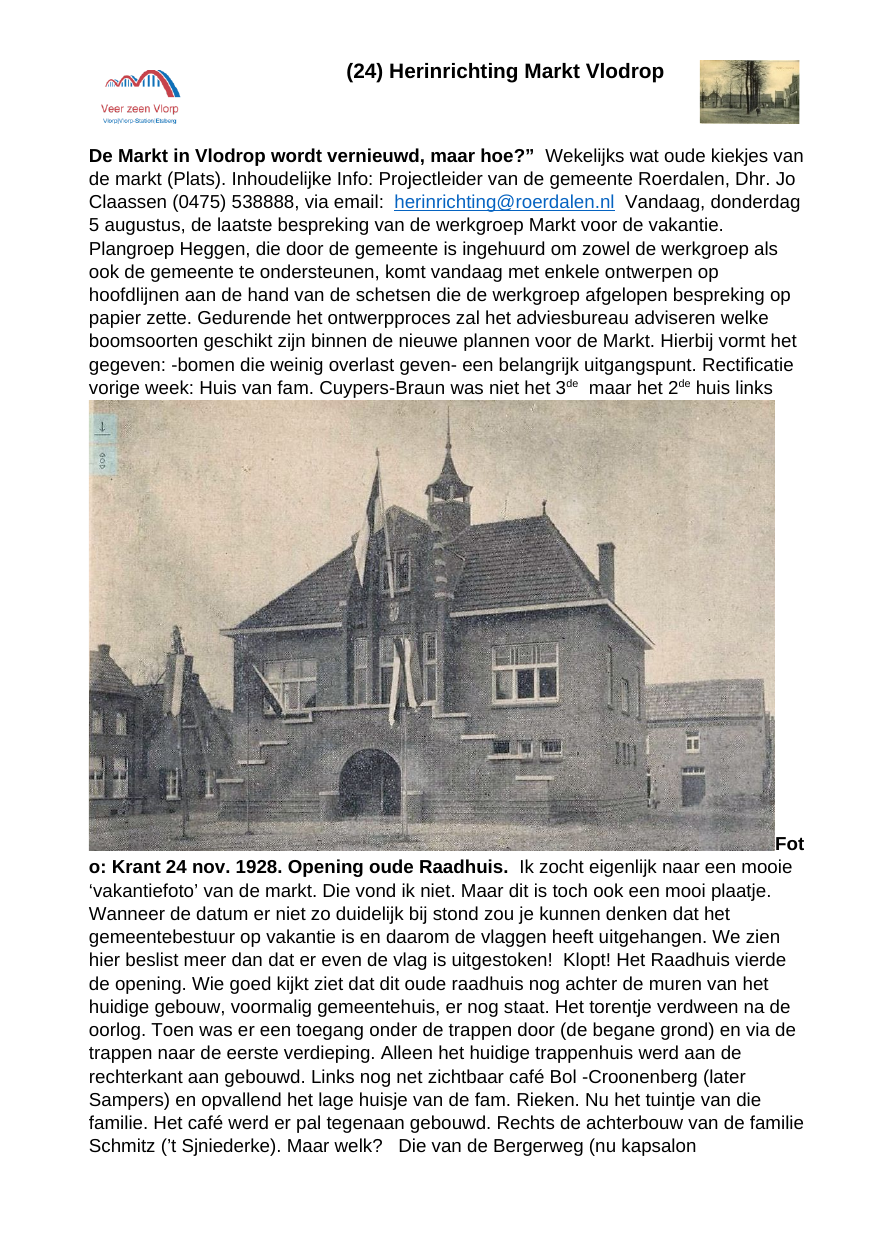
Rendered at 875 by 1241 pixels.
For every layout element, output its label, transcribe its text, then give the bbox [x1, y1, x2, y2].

picture [699, 60, 800, 124]
picture [88, 400, 775, 851]
text (24) Herinrichting Markt Vlodrop [174, 59, 812, 83]
picture [95, 70, 185, 124]
